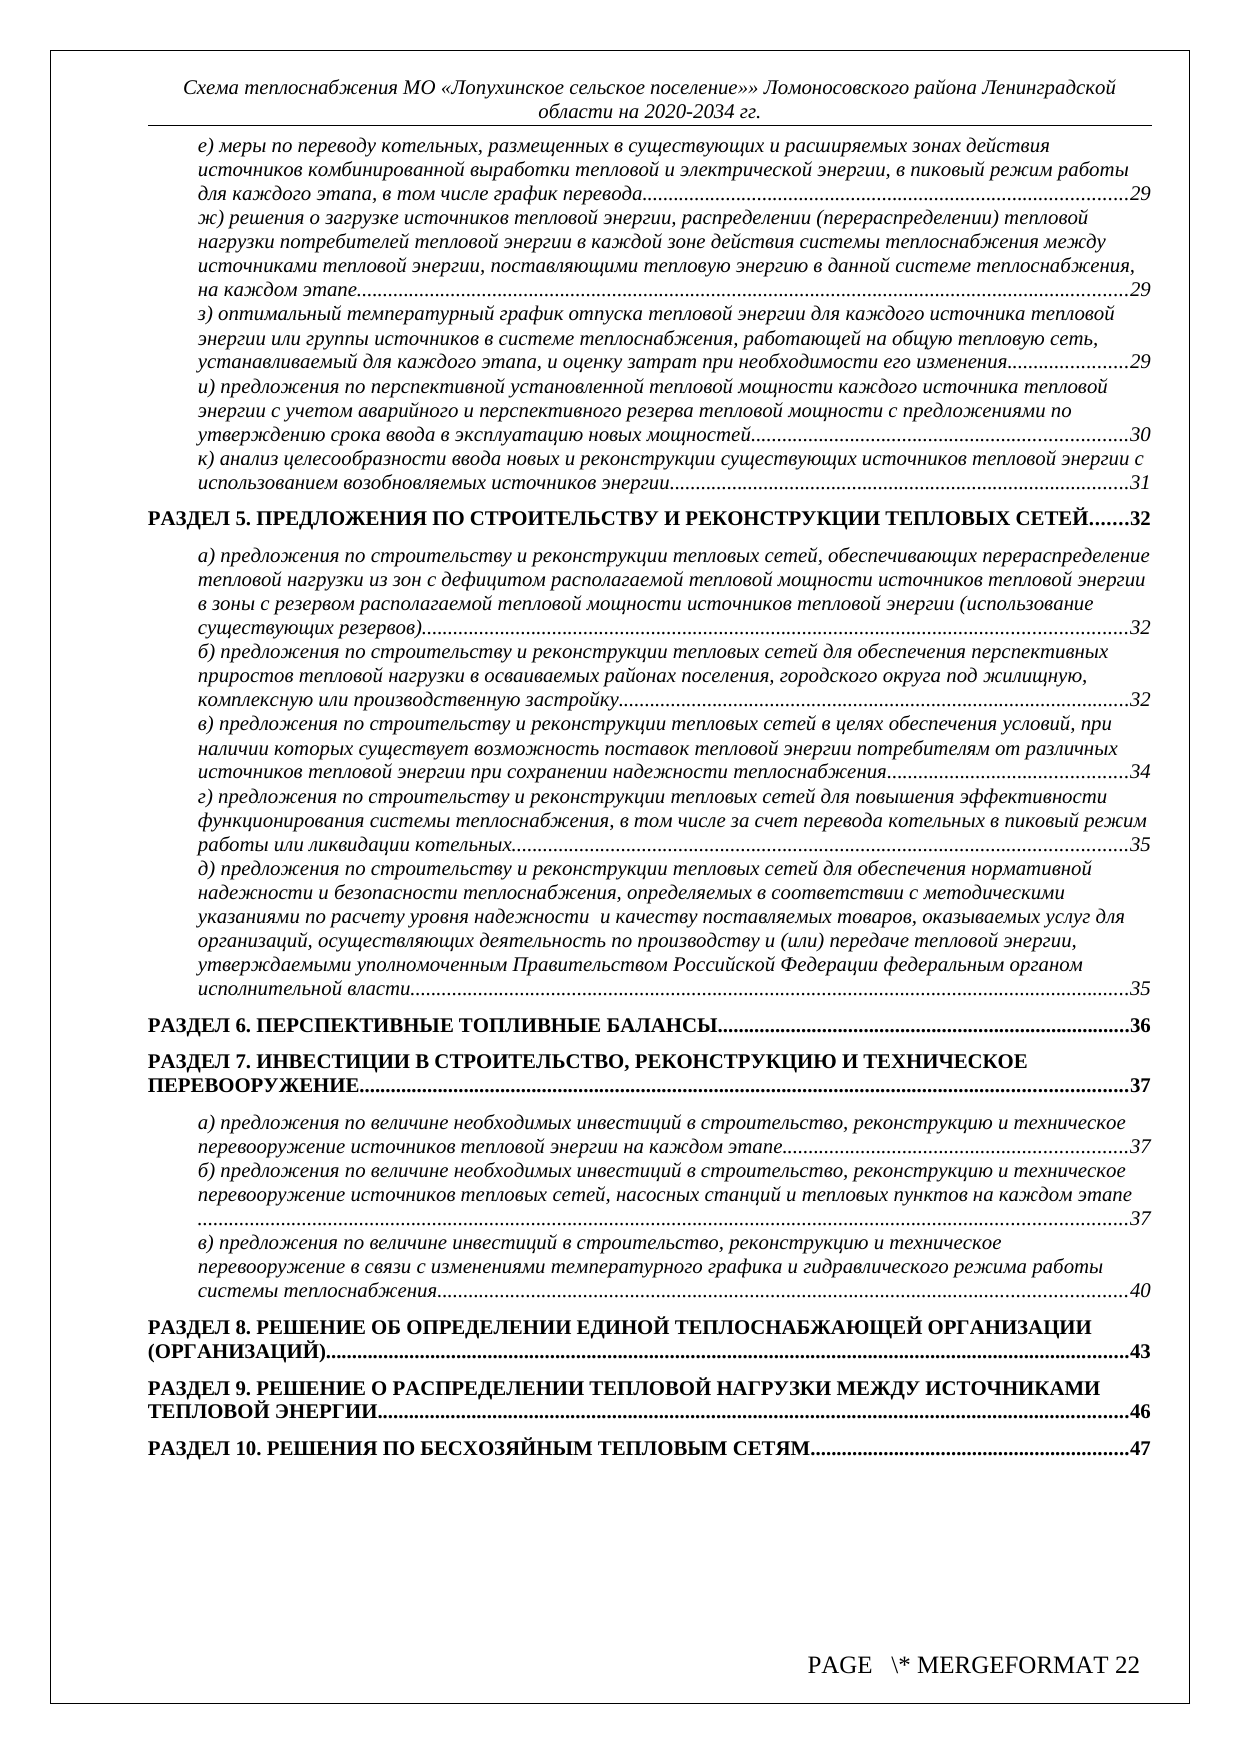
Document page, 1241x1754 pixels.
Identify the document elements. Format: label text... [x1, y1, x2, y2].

text Раздел 10. Решения по бесхозяйным тепловым сетям 47 [148, 1436, 1152, 1460]
text к) анализ целесообразности ввода новых и реконструкции существующих источников тепловой энергии с использованием возобновляемых источников энергии 31 [198, 446, 1152, 494]
text е) меры по переводу котельных, размещенных в существующих и расширяемых зонах действия источников комбинированной выработки тепловой и электрической энергии, в пиковый режим работы для каждого этапа, в том числе график перевода 29 [198, 133, 1152, 205]
text Раздел 9. Решение о распределении тепловой нагрузки между источниками тепловой энергии 46 [148, 1375, 1152, 1423]
text Раздел 8. Решение об определении единой теплоснабжающей организации (организаций) 43 [148, 1315, 1152, 1363]
text з) оптимальный температурный график отпуска тепловой энергии для каждого источника тепловой энергии или группы источников в системе теплоснабжения, работающей на общую тепловую сеть, устанавливаемый для каждого этапа, и оценку затрат при необходимости его изменения 29 [198, 301, 1152, 373]
text Раздел 7. Инвестиции в строительство, реконструкцию и техническое перевооружение 37 [148, 1049, 1152, 1097]
text г) предложения по строительству и реконструкции тепловых сетей для повышения эффективности функционирования системы теплоснабжения, в том числе за счет перевода котельных в пиковый режим работы или ликвидации котельных 35 [198, 783, 1152, 856]
text Раздел 6. Перспективные топливные балансы 36 [148, 1013, 1152, 1037]
text и) предложения по перспективной установленной тепловой мощности каждого источника тепловой энергии с учетом аварийного и перспективного резерва тепловой мощности с предложениями по утверждению срока ввода в эксплуатацию новых мощностей 30 [198, 373, 1152, 446]
text Раздел 5. Предложения по строительству и реконструкции тепловых сетей 32 [148, 506, 1152, 530]
text б) предложения по строительству и реконструкции тепловых сетей для обеспечения перспективных приростов тепловой нагрузки в осваиваемых районах поселения, городского округа под жилищную, комплексную или производственную застройку 32 [198, 639, 1152, 711]
text б) предложения по величине необходимых инвестиций в строительство, реконструкцию и техническое перевооружение источников тепловых сетей, насосных станций и тепловых пунктов на каждом этапе 37 [198, 1158, 1152, 1230]
text а) предложения по величине необходимых инвестиций в строительство, реконструкцию и техническое перевооружение источников тепловой энергии на каждом этапе 37 [198, 1110, 1152, 1158]
text в) предложения по строительству и реконструкции тепловых сетей в целях обеспечения условий, при наличии которых существует возможность поставок тепловой энергии потребителям от различных источников тепловой энергии при сохранении надежности теплоснабжения 34 [198, 711, 1152, 783]
text ж) решения о загрузке источников тепловой энергии, распределении (перераспределении) тепловой нагрузки потребителей тепловой энергии в каждой зоне действия системы теплоснабжения между источниками тепловой энергии, поставляющими тепловую энергию в данной системе теплоснабжения, на каждом этапе 29 [198, 205, 1152, 301]
text а) предложения по строительству и реконструкции тепловых сетей, обеспечивающих перераспределение тепловой нагрузки из зон с дефицитом располагаемой тепловой мощности источников тепловой энергии в зоны с резервом располагаемой тепловой мощности источников тепловой энергии (использование существующих резервов) 32 [198, 543, 1152, 639]
text в) предложения по величине инвестиций в строительство, реконструкцию и техническое перевооружение в связи с изменениями температурного графика и гидравлического режима работы системы теплоснабжения 40 [198, 1230, 1152, 1302]
text д) предложения по строительству и реконструкции тепловых сетей для обеспечения нормативной надежности и безопасности теплоснабжения, определяемых в соответствии с методическими указаниями по расчету уровня надежности и качеству поставляемых товаров, оказываемых услуг для организаций, осуществляющих деятельность по производству и (или) передаче тепловой энергии, утверждаемыми уполномоченным Правительством Российской Федерации федеральным органом исполнительной власти 35 [198, 856, 1152, 1000]
